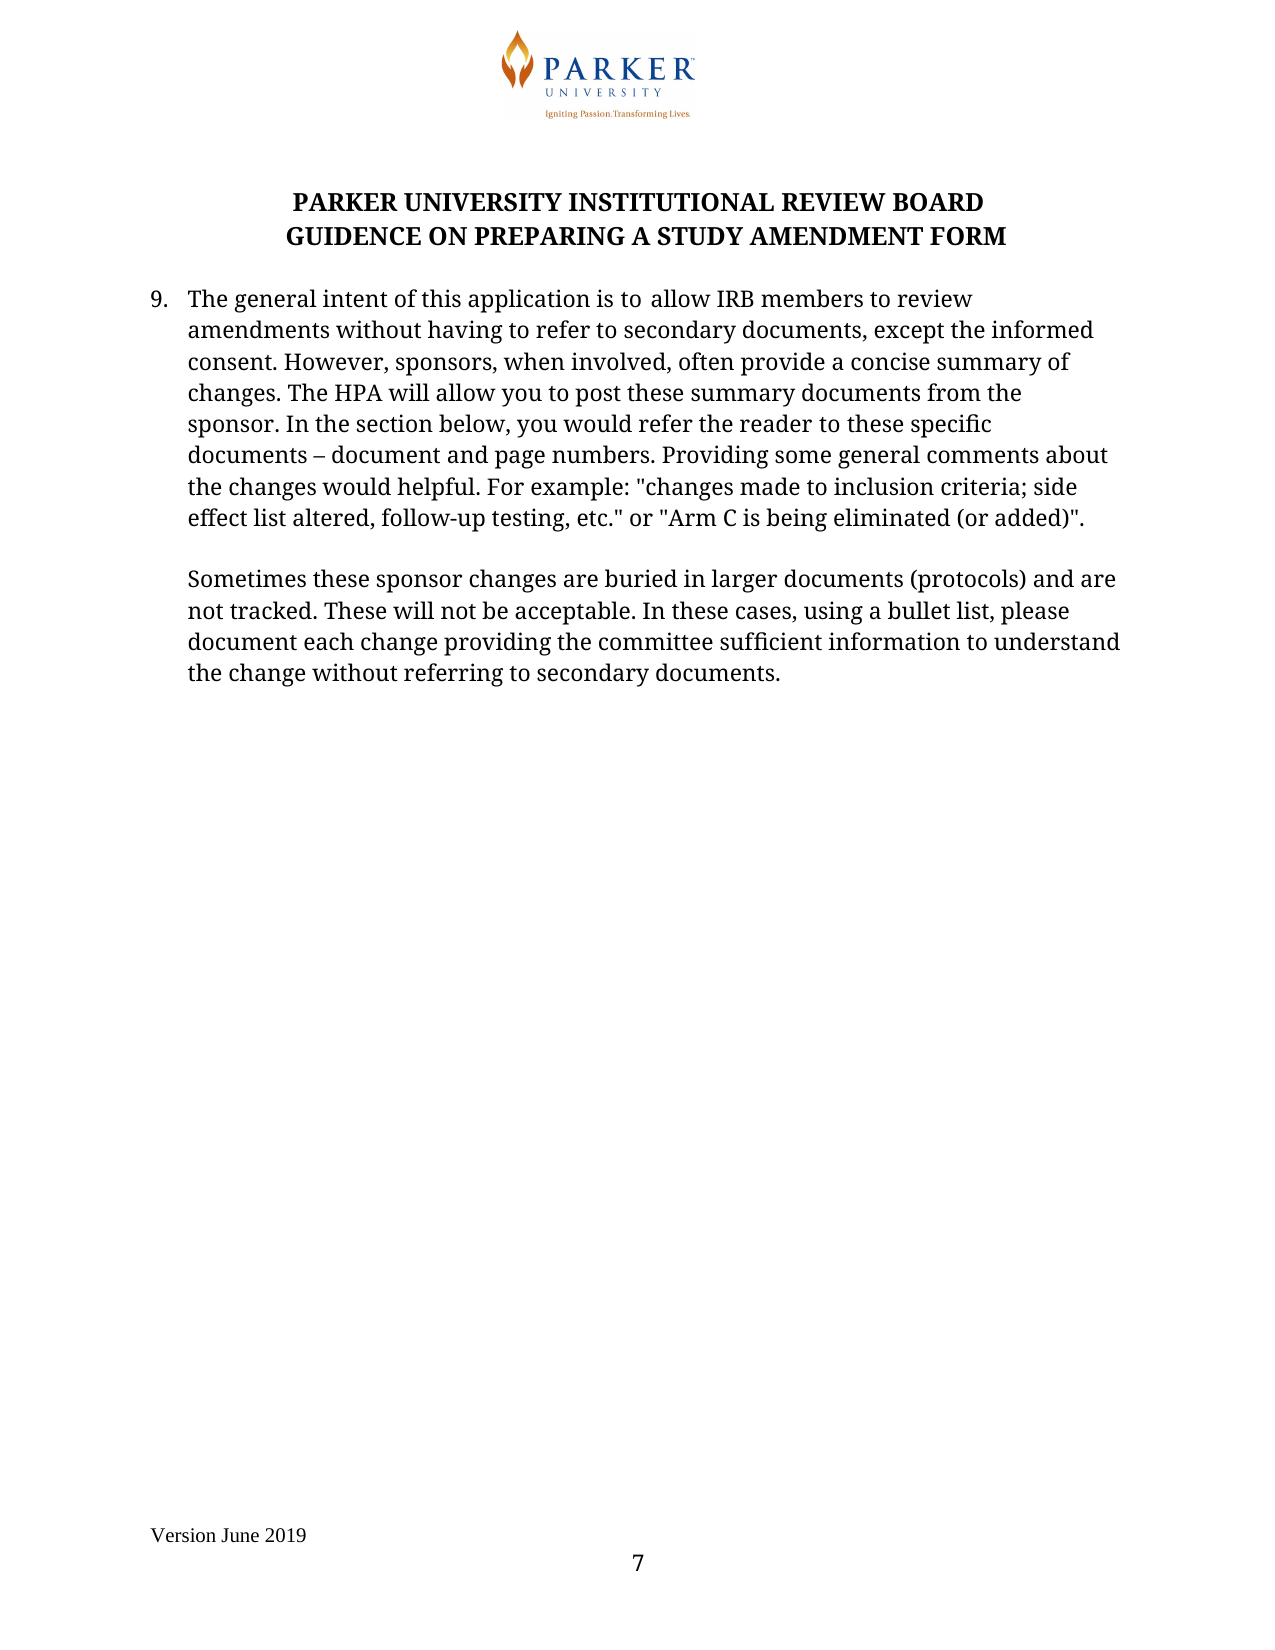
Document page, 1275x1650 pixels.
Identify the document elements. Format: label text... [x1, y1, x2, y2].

text 9. The general intent of this application is to allow IRB members to review amendments without having to refer to secondary documents, except the informed consent. However, sponsors, when involved, often provide a concise summary of changes. The HPA will allow you to post these summary documents from the sponsor. In the section below, you would refer the reader to these specific documents – document and page numbers. Providing some general comments about the changes would helpful. For example: "changes made to inclusion criteria; side effect list altered, follow-up testing, etc." or "Arm C is being eliminated (or added)". [150, 283, 1111, 533]
picture [501, 30, 695, 119]
subtitle PARKER UNIVERSITY INSTITUTIONAL REVIEW BOARD GUIDENCE ON PREPARING A STUDY AMENDMENT FORM [262, 185, 1015, 253]
text Sometimes these sponsor changes are buried in larger documents (protocols) and are not tracked. These will not be acceptable. In these cases, using a bullet list, please document each change providing the committee sufficient information to understand the change without referring to secondary documents. [187, 563, 1137, 688]
